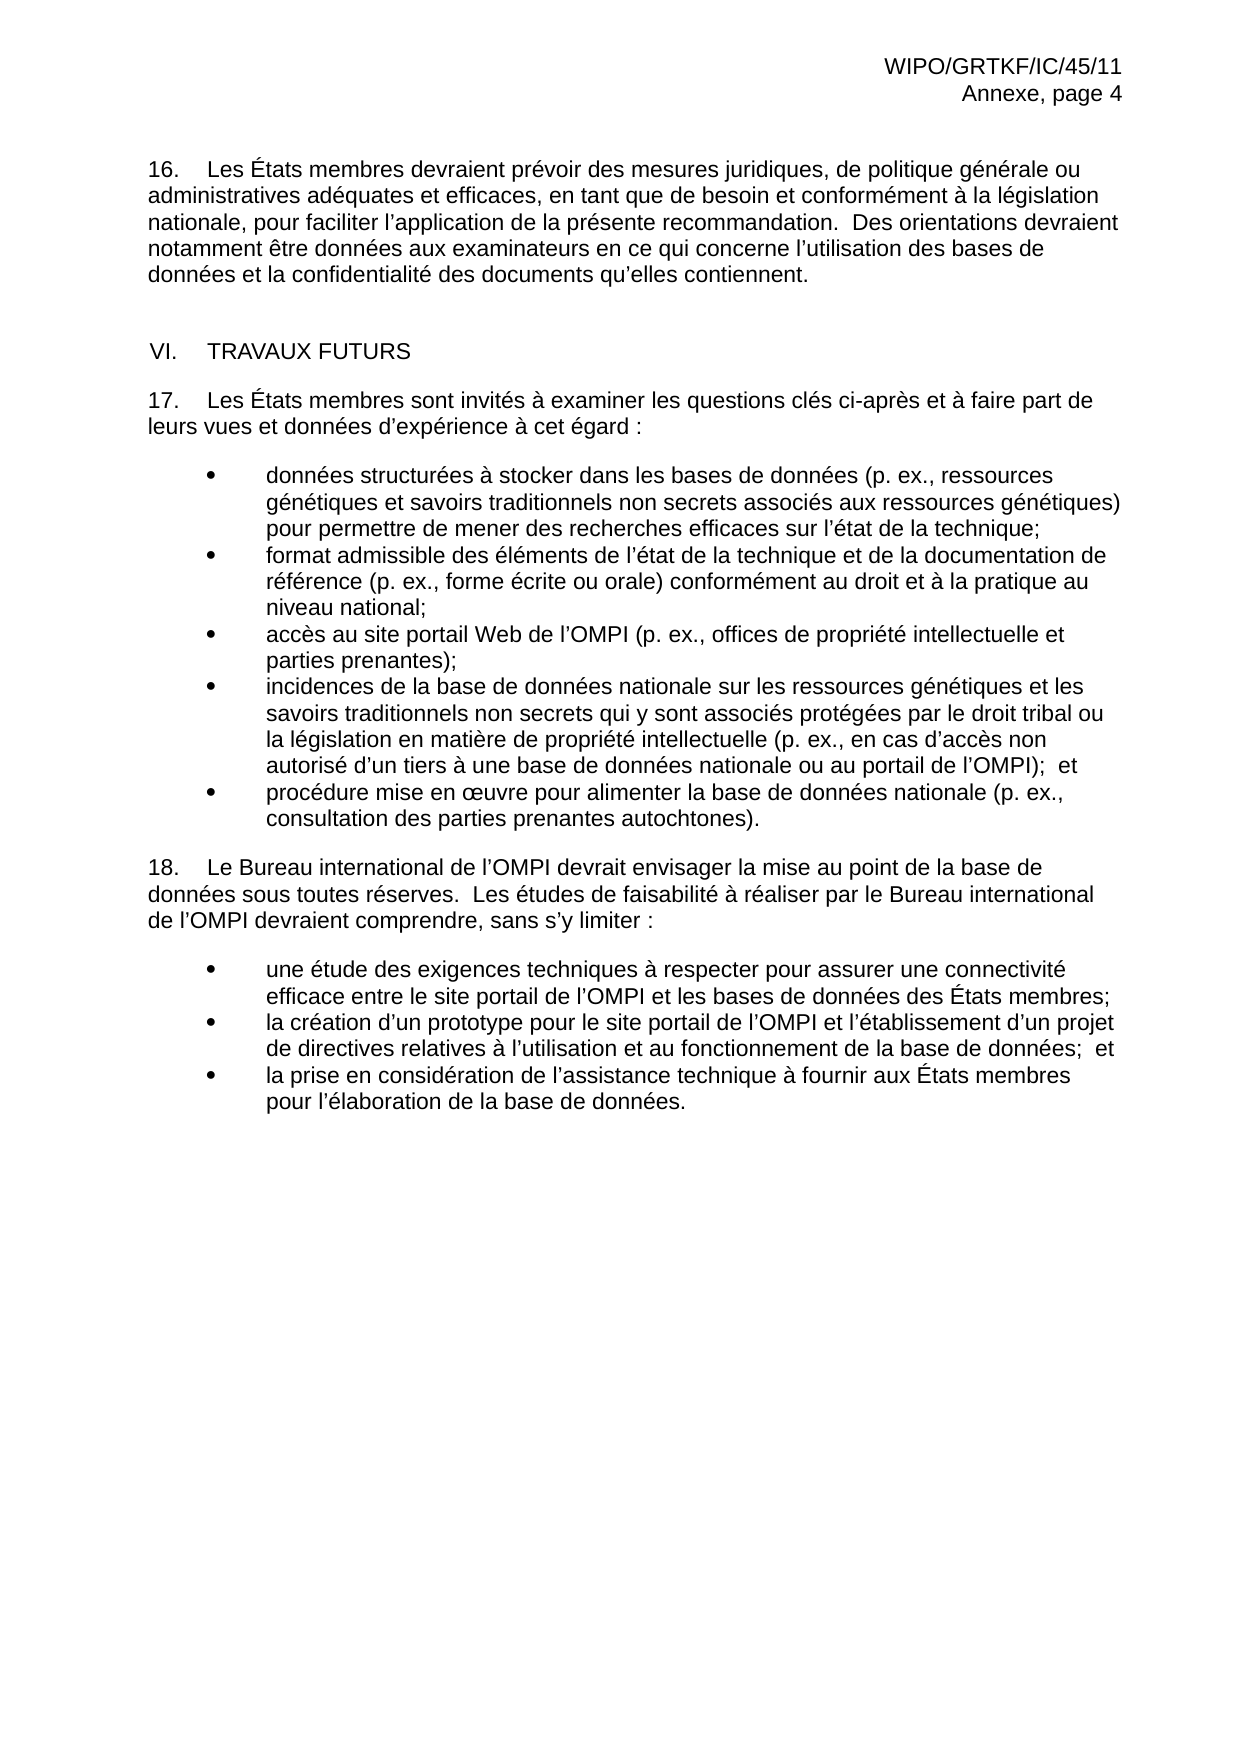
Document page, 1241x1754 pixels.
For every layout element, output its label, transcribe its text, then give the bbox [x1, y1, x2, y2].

list la création d’un prototype pour le site portail de l’OMPI et l’établissement d’un projet de directives relatives à l’utilisation et au fonctionnement de la base de données; et [207, 1009, 1122, 1062]
list incidences de la base de données nationale sur les ressources génétiques et les savoirs traditionnels non secrets qui y sont associés protégées par le droit tribal ou la législation en matière de propriété intellectuelle (p. ex., en cas d’accès non autorisé d’un tiers à une base de données nationale ou au portail de l’OMPI); et [207, 673, 1122, 779]
list données structurées à stocker dans les bases de données (p. ex., ressources génétiques et savoirs traditionnels non secrets associés aux ressources génétiques) pour permettre de mener des recherches efficaces sur l’état de la technique; [207, 462, 1122, 542]
subtitle Travaux futurs [177, 338, 1122, 364]
list une étude des exigences techniques à respecter pour assurer une connectivité efficace entre le site portail de l’OMPI et les bases de données des États membres; [207, 956, 1122, 1009]
list format admissible des éléments de l’état de la technique et de la documentation de référence (p. ex., forme écrite ou orale) conformément au droit et à la pratique au niveau national; [207, 542, 1122, 621]
list accès au site portail Web de l’OMPI (p. ex., offices de propriété intellectuelle et parties prenantes); [207, 621, 1122, 673]
text Les États membres devraient prévoir des mesures juridiques, de politique générale ou administratives adéquates et efficaces, en tant que de besoin et conformément à la législation nationale, pour faciliter l’application de la présente recommandation. Des orientations devraient notamment être données aux examinateurs en ce qui concerne l’utilisation des bases de données et la confidentialité des documents qu’elles contiennent. [148, 156, 1122, 288]
text Les États membres sont invités à examiner les questions clés ci-après et à faire part de leurs vues et données d’expérience à cet égard : [148, 387, 1122, 439]
text Le Bureau international de l’OMPI devrait envisager la mise au point de la base de données sous toutes réserves. Les études de faisabilité à réaliser par le Bureau international de l’OMPI devraient comprendre, sans s’y limiter : [148, 854, 1122, 933]
list la prise en considération de l’assistance technique à fournir aux États membres pour l’élaboration de la base de données. [207, 1062, 1122, 1114]
list procédure mise en œuvre pour alimenter la base de données nationale (p. ex., consultation des parties prenantes autochtones). [207, 779, 1122, 831]
